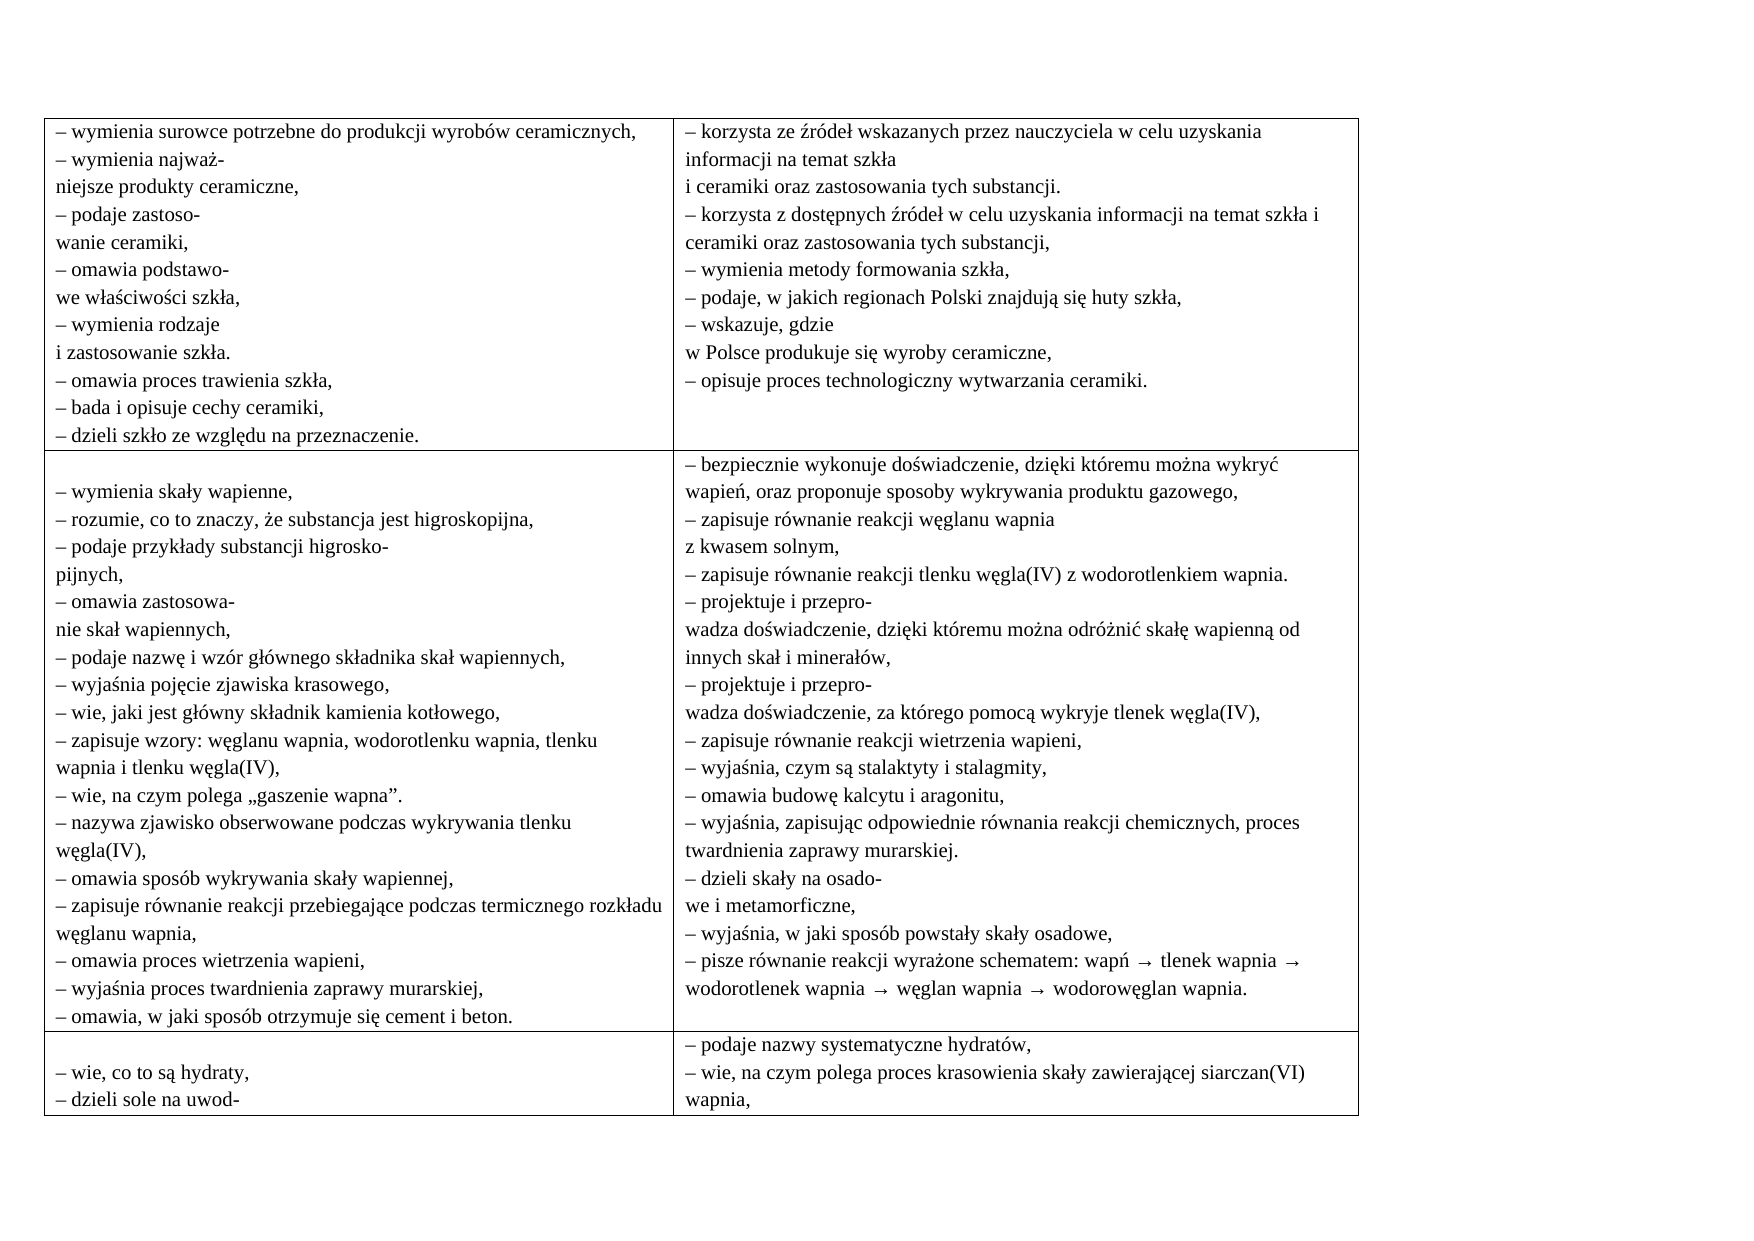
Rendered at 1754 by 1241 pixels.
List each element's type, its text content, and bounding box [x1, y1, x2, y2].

table_cell – wymienia skały wapienne, – rozumie, co to znaczy, że substancja jest higroskopijna, – podaje przykłady substancji higrosko- pijnych, – omawia zastosowa- nie skał wapiennych, – podaje nazwę i wzór głównego składnika skał wapiennych, – wyjaśnia pojęcie zjawiska krasowego, – wie, jaki jest główny składnik kamienia kotłowego, – zapisuje wzory: węglanu wapnia, wodorotlenku wapnia, tlenku wapnia i tlenku węgla(IV), – wie, na czym polega „gaszenie wapna”. – nazywa zjawisko obserwowane podczas wykrywania tlenku węgla(IV), – omawia sposób wykrywania skały wapiennej, – zapisuje równanie reakcji przebiegające podczas termicznego rozkładu węglanu wapnia, – omawia proces wietrzenia wapieni, – wyjaśnia proces twardnienia zaprawy murarskiej, – omawia, w jaki sposób otrzymuje się cement i beton. [45, 451, 673, 1031]
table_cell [45, 1032, 673, 1115]
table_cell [674, 1032, 1358, 1115]
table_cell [674, 119, 1358, 450]
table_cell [45, 119, 673, 450]
table_cell – bezpiecznie wykonuje doświadczenie, dzięki któremu można wykryć wapień, oraz proponuje sposoby wykrywania produktu gazowego, – zapisuje równanie reakcji węglanu wapnia z kwasem solnym, – zapisuje równanie reakcji tlenku węgla(IV) z wodorotlenkiem wapnia. – projektuje i przepro- wadza doświadczenie, dzięki któremu można odróżnić skałę wapienną od innych skał i minerałów, – projektuje i przepro- wadza doświadczenie, za którego pomocą wykryje tlenek węgla(IV), – zapisuje równanie reakcji wietrzenia wapieni, – wyjaśnia, czym są stalaktyty i stalagmity, – omawia budowę kalcytu i aragonitu, – wyjaśnia, zapisując odpowiednie równania reakcji chemicznych, proces twardnienia zaprawy murarskiej. – dzieli skały na osado- we i metamorficzne, – wyjaśnia, w jaki sposób powstały skały osadowe, – pisze równanie reakcji wyrażone schematem: wapń → tlenek wapnia → wodorotlenek wapnia → węglan wapnia → wodorowęglan wapnia. [674, 451, 1358, 1031]
